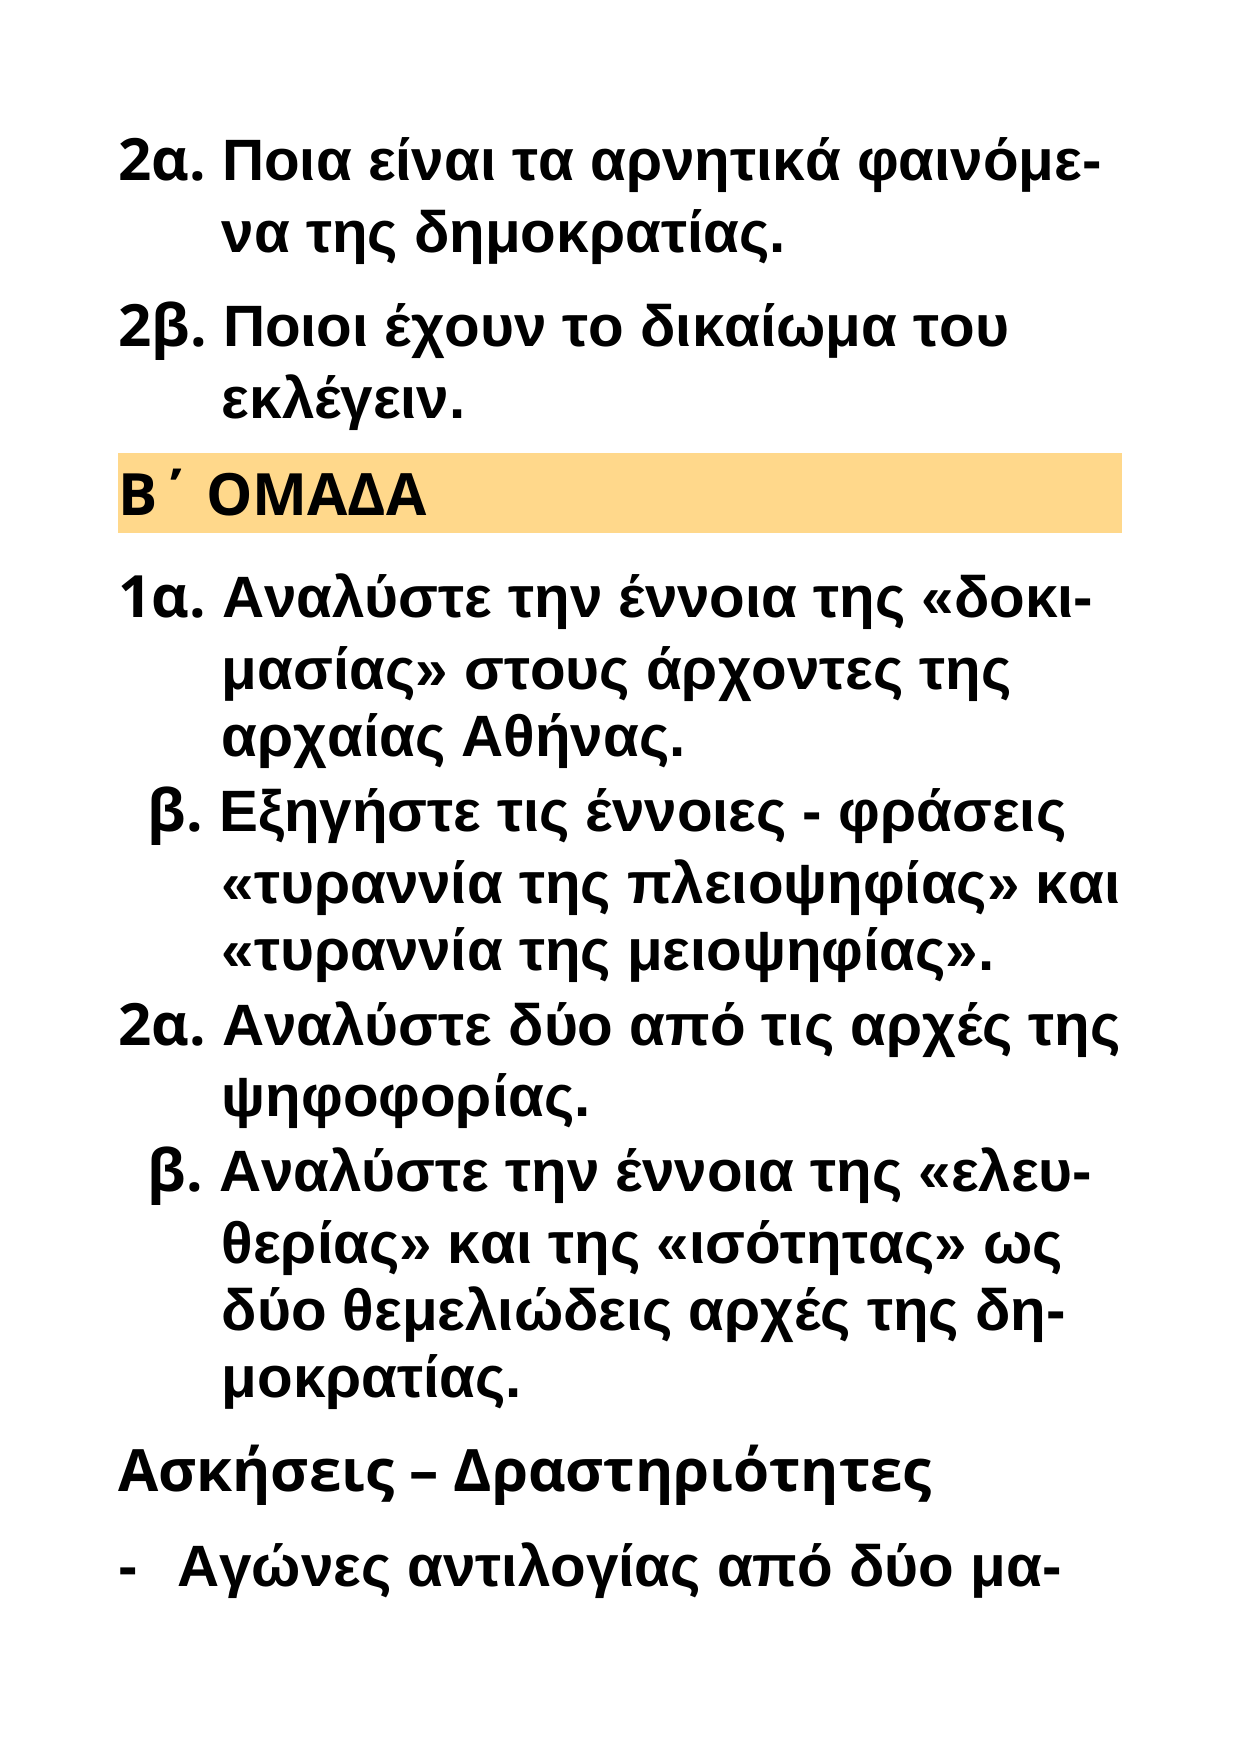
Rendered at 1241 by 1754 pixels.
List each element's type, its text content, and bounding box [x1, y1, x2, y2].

text 2β. Ποιοι έχουν το δικαίωμα του εκλέγειν. [118, 284, 1122, 430]
text β. Εξηγήστε τις έννοιες - φράσεις «τυραννία της πλειοψηφίας» και «τυραννία της μειοψηφίας». [148, 769, 1122, 983]
text 1α. Αναλύστε την έννοια της «δοκι-μασίας» στους άρχοντες της αρχαίας Αθήνας. [118, 555, 1122, 769]
text 2α. Ποια είναι τα αρνητικά φαινόμε-να της δημοκρατίας. [118, 118, 1122, 265]
text Β΄ ΟΜΑΔΑ [118, 453, 1122, 533]
text 2α. Αναλύστε δύο από τις αρχές της ψηφοφορίας. [118, 983, 1122, 1129]
text β. Αναλύστε την έννοια της «ελευ-θερίας» και της «ισότητας» ως δύο θεμελιώδεις αρχές της δη-μοκρατίας. [148, 1129, 1122, 1410]
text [118, 1531, 1122, 1598]
text Ασκήσεις – Δραστηριότητες [118, 1429, 1122, 1508]
